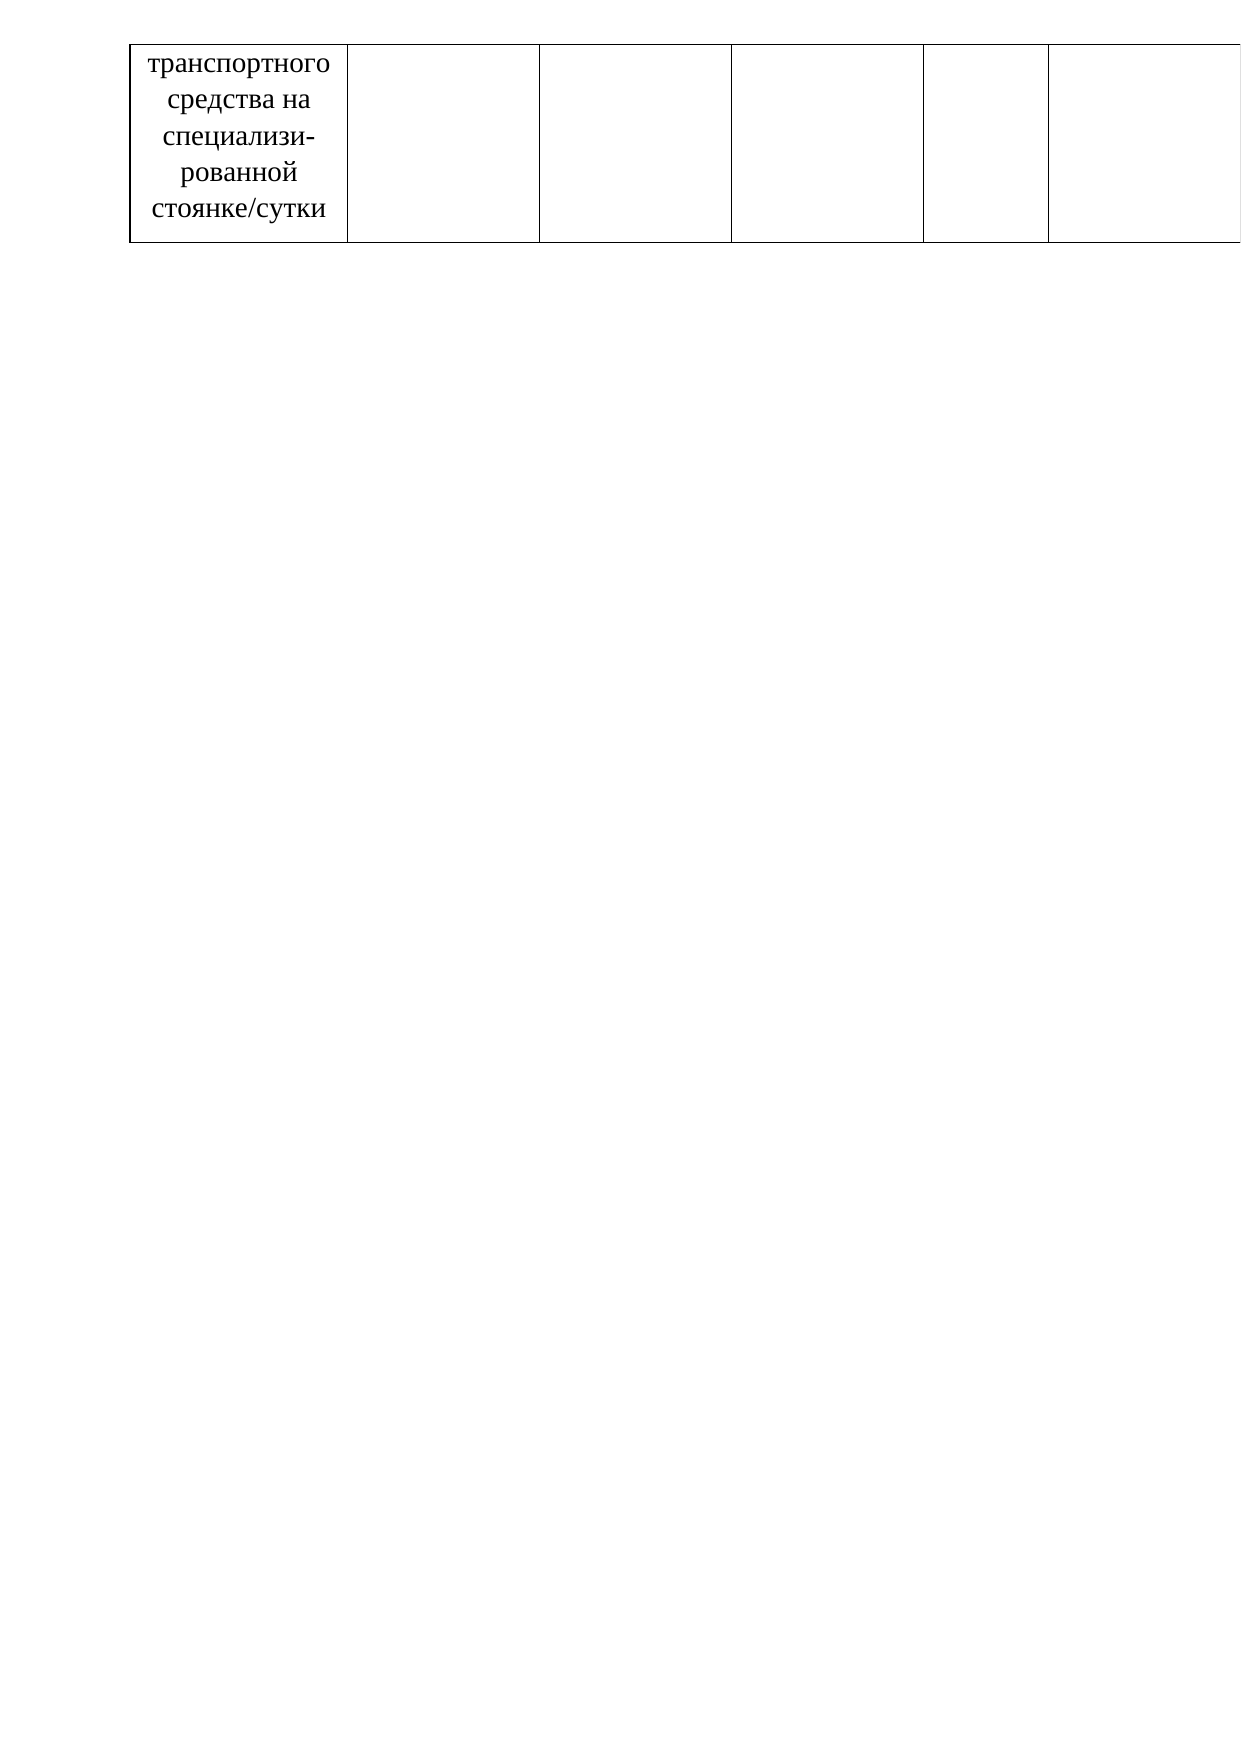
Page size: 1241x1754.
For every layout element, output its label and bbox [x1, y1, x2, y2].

table_cell [924, 45, 1048, 242]
table_cell [348, 45, 539, 242]
table_cell [131, 45, 347, 242]
table_cell [732, 45, 923, 242]
table_cell [540, 45, 731, 242]
table_cell [1049, 45, 1240, 242]
